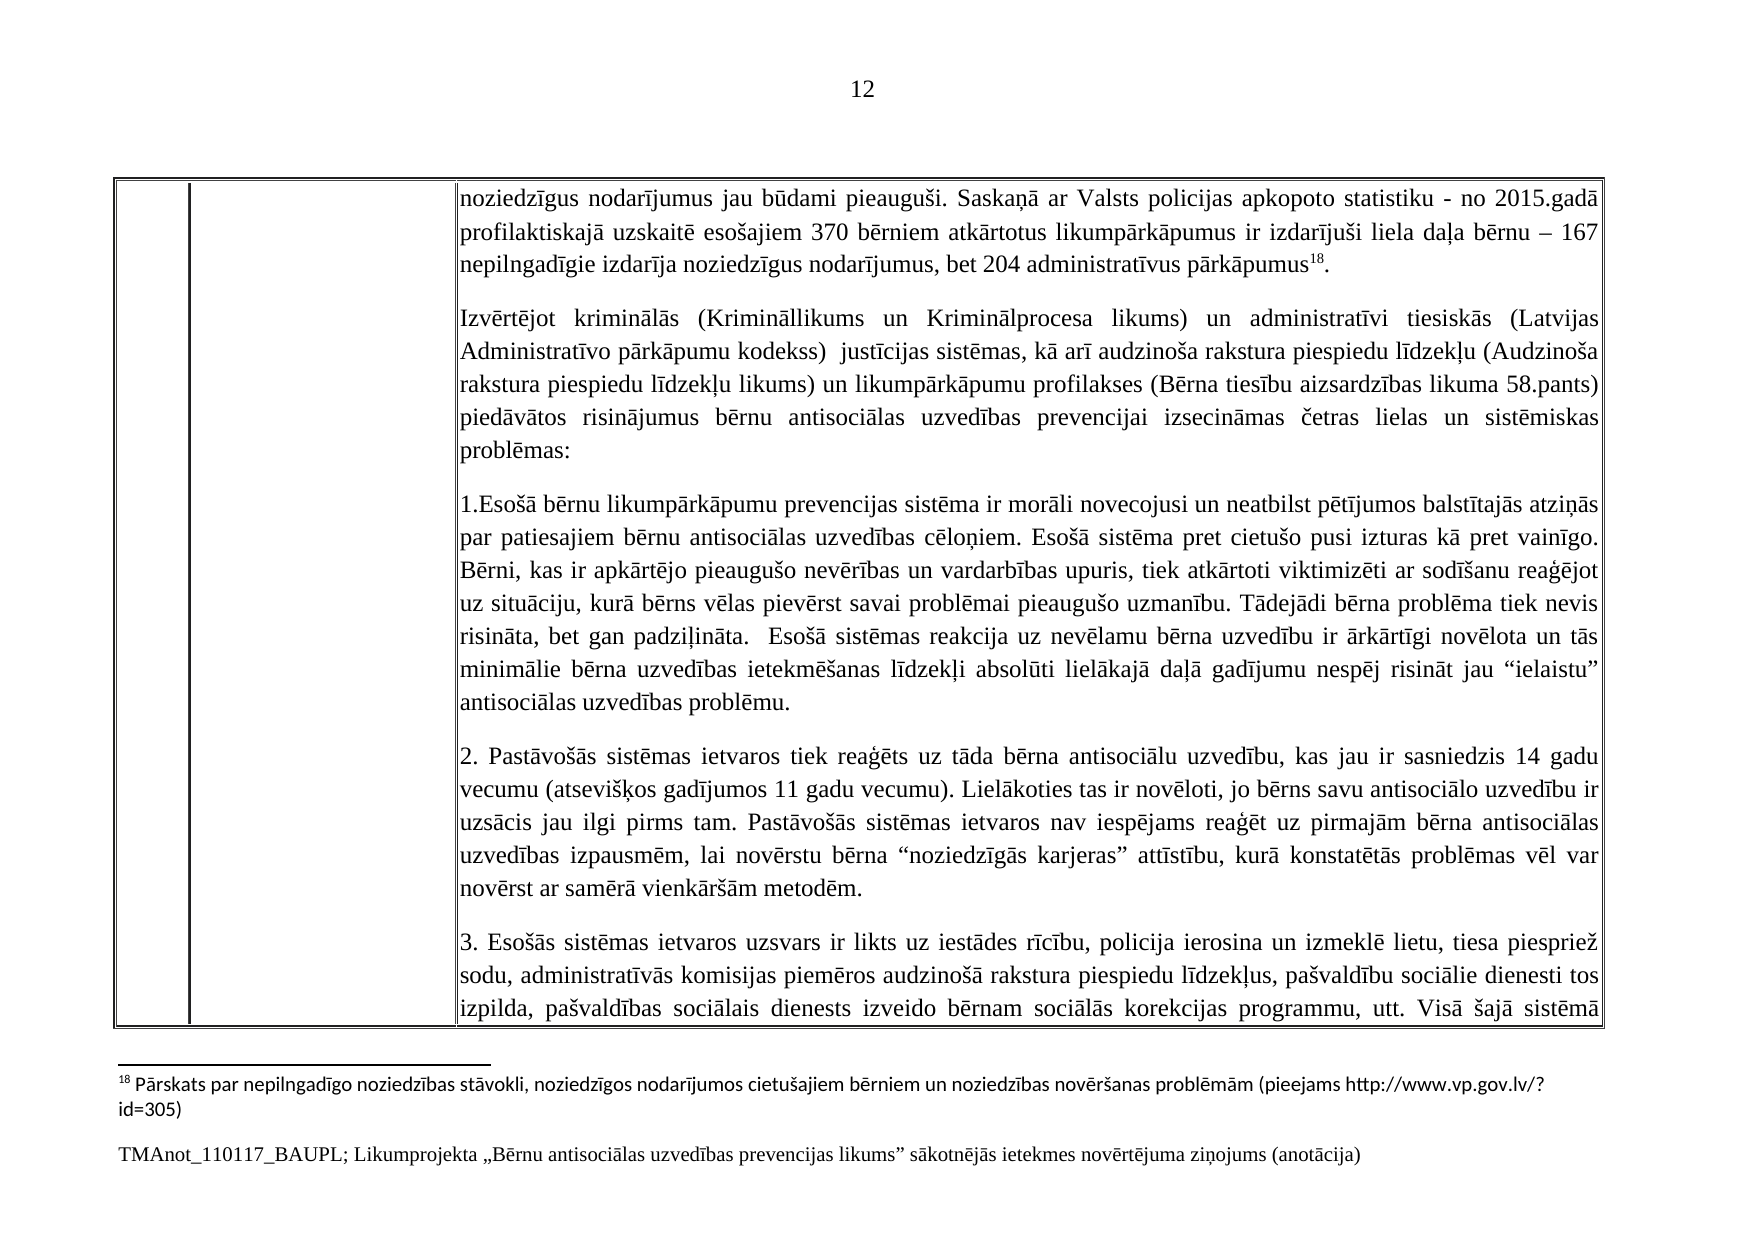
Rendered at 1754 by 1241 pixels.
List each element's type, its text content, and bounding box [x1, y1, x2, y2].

table_cell 2. [117, 181, 189, 1025]
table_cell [189, 181, 456, 1025]
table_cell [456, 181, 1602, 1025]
